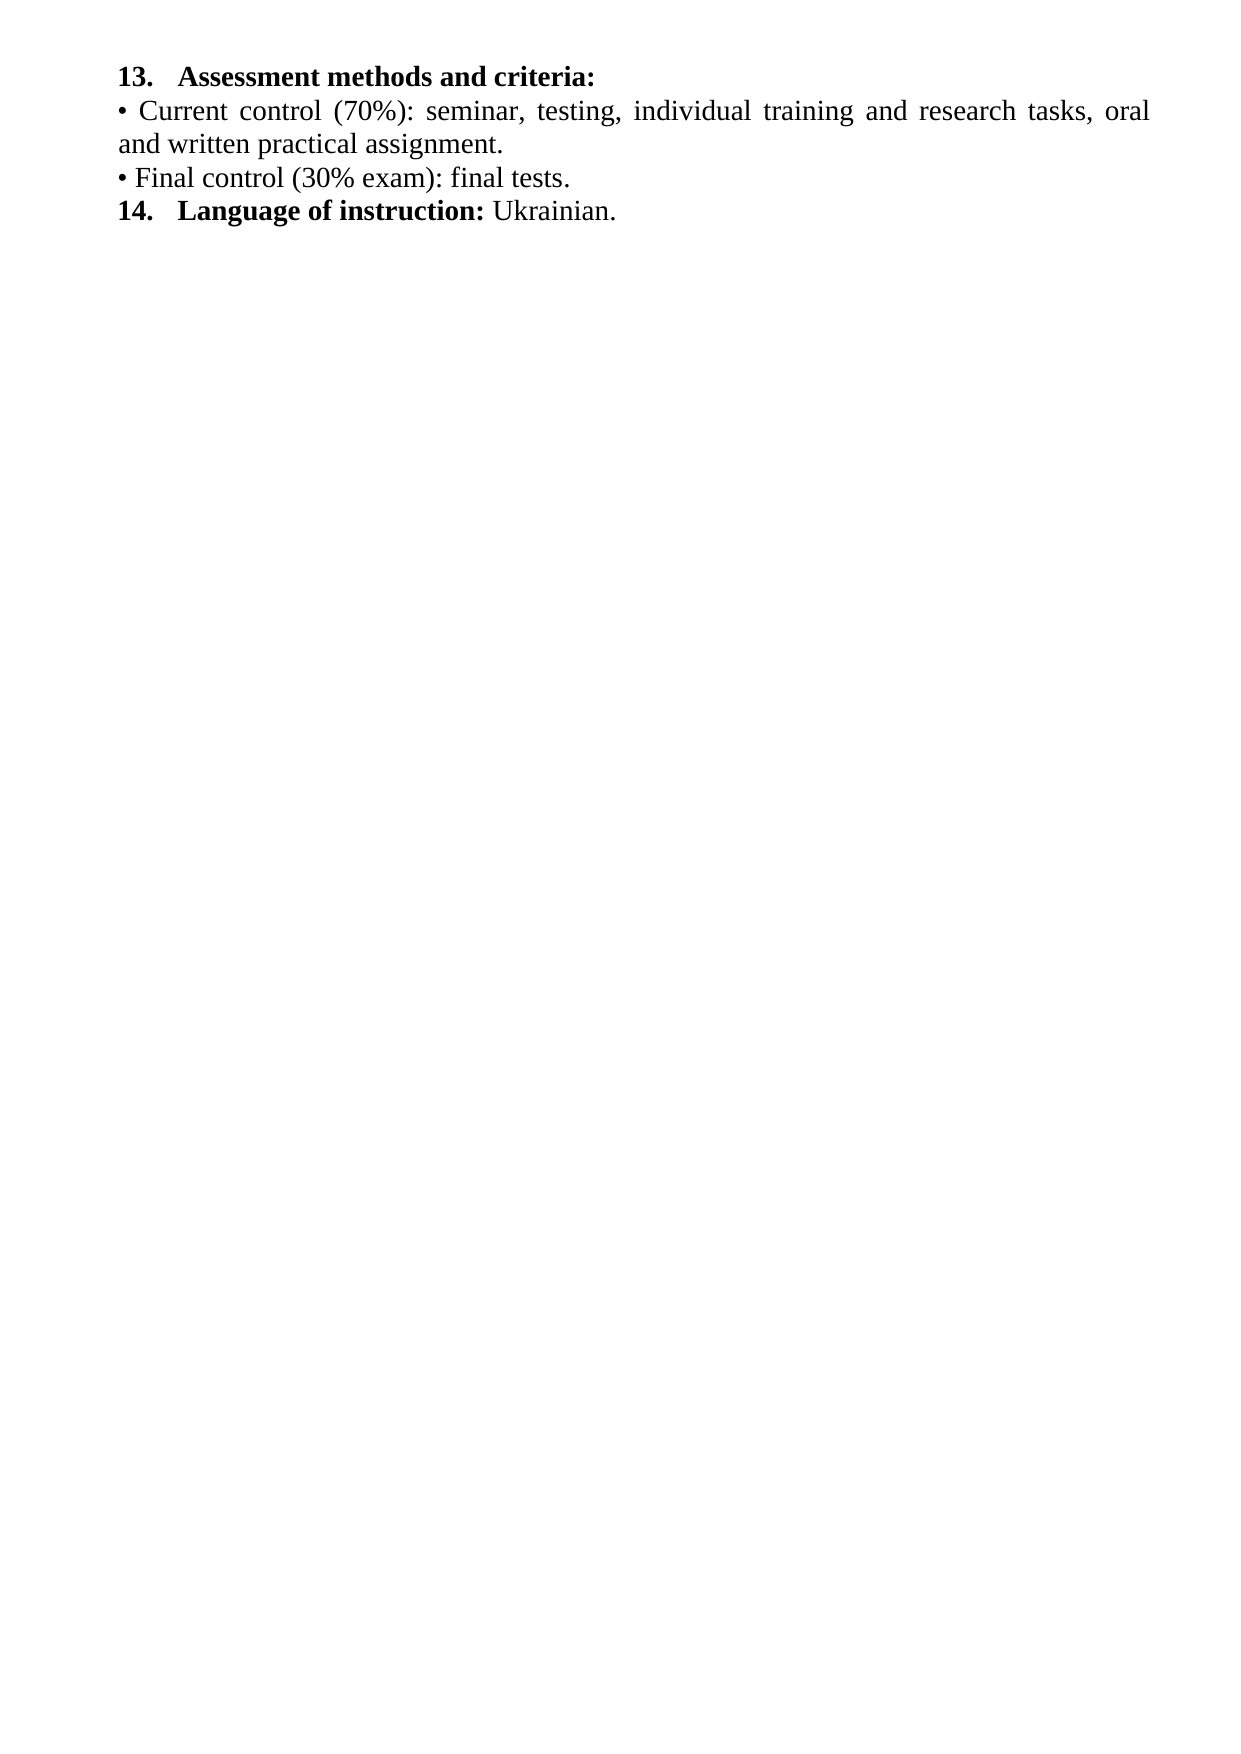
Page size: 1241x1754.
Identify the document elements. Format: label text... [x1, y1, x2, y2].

list Assessment methods and criteria: [117, 59, 1152, 93]
text • Final control (30% exam): final tests. [117, 160, 1152, 193]
list Language of instruction: Ukrainian. [117, 193, 1152, 227]
text • Current control (70%): seminar, testing, individual training and research tasks, oral and written practical assignment. [117, 93, 1152, 160]
